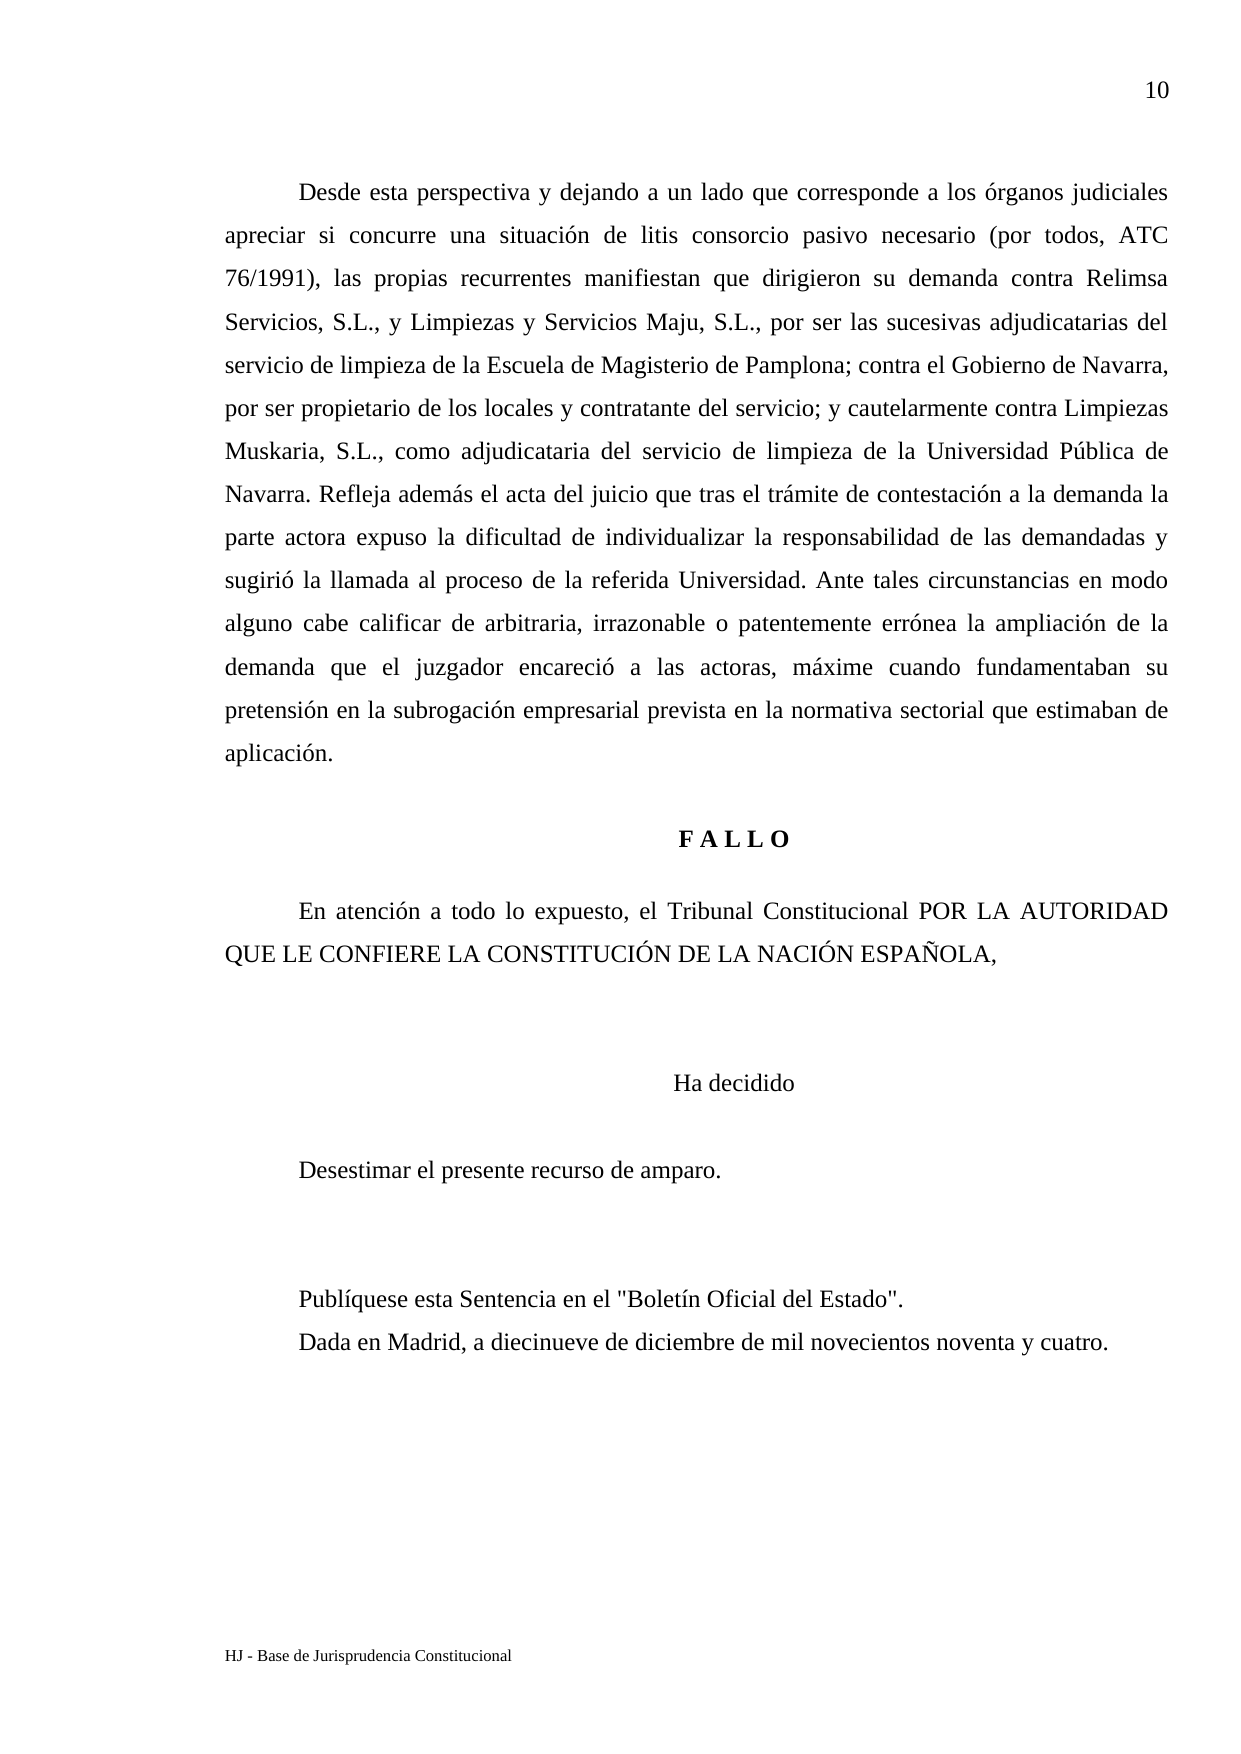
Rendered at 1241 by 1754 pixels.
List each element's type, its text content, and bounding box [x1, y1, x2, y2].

text Dada en Madrid, a diecinueve de diciembre de mil novecientos noventa y cuatro. [224, 1327, 1169, 1356]
subtitle F A L L O [224, 824, 1169, 853]
text Desestimar el presente recurso de amparo. [224, 1155, 1169, 1183]
text Desde esta perspectiva y dejando a un lado que corresponde a los órganos judiciales apreciar si concurre una situación de litis consorcio pasivo necesario (por todos, ATC 76/1991), las propias recurrentes manifiestan que dirigieron su demanda contra Relimsa Servicios, S.L., y Limpiezas y Servicios Maju, S.L., por ser las sucesivas adjudicatarias del servicio de limpieza de la Escuela de Magisterio de Pamplona; contra el Gobierno de Navarra, por ser propietario de los locales y contratante del servicio; y cautelarmente contra Limpiezas Muskaria, S.L., como adjudicataria del servicio de limpieza de la Universidad Pública de Navarra. Refleja además el acta del juicio que tras el trámite de contestación a la demanda la parte actora expuso la dificultad de individualizar la responsabilidad de las demandadas y sugirió la llamada al proceso de la referida Universidad. Ante tales circunstancias en modo alguno cabe calificar de arbitraria, irrazonable o patentemente errónea la ampliación de la demanda que el juzgador encareció a las actoras, máxime cuando fundamentaban su pretensión en la subrogación empresarial prevista en la normativa sectorial que estimaban de aplicación. [224, 177, 1169, 767]
text Publíquese esta Sentencia en el "Boletín Oficial del Estado". [224, 1284, 1169, 1313]
text En atención a todo lo expuesto, el Tribunal Constitucional POR LA AUTORIDAD QUE LE CONFIERE LA CONSTITUCIÓN DE LA NACIÓN ESPAÑOLA, [224, 896, 1169, 968]
text Ha decidido [224, 1068, 1169, 1097]
